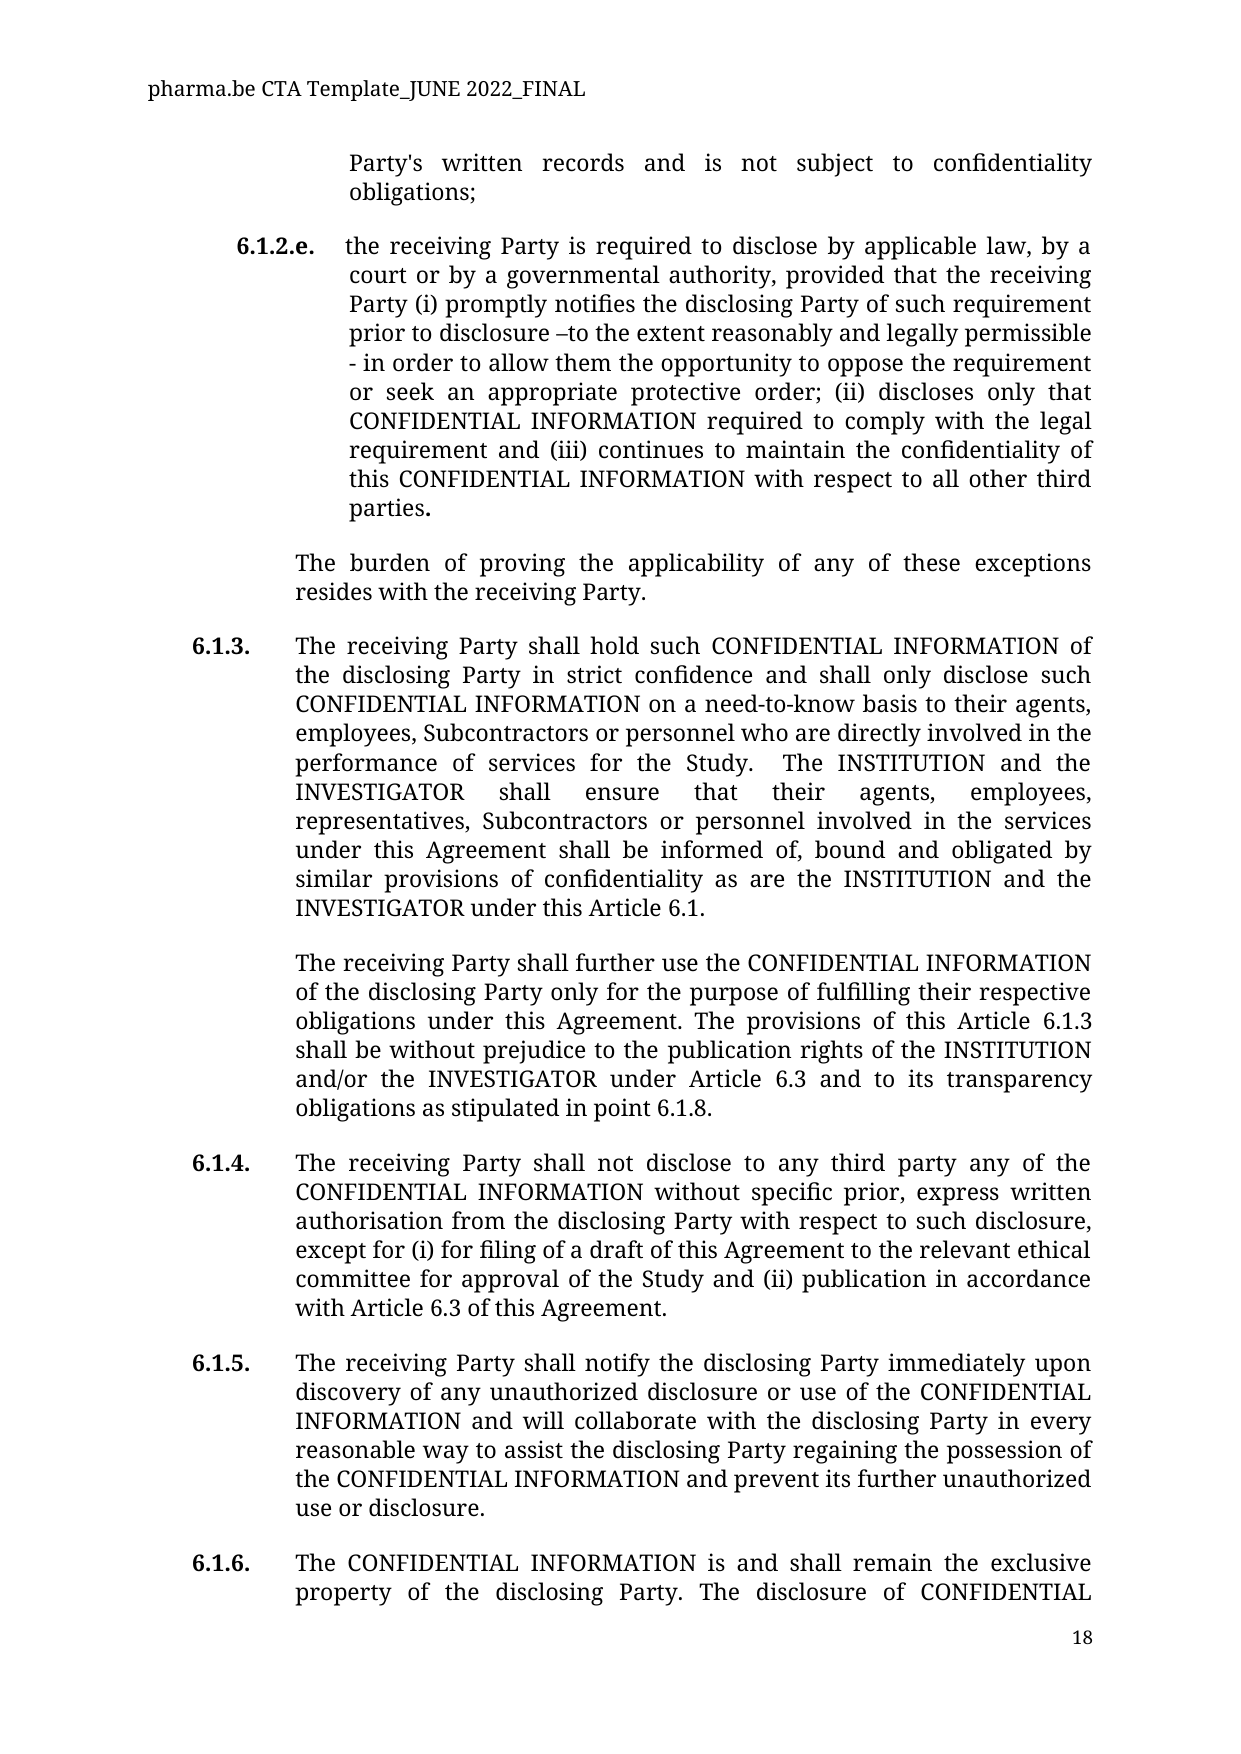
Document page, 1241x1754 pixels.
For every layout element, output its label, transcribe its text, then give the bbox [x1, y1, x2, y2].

list The receiving Party shall not disclose to any third party any of the CONFIDENTIAL INFORMATION without specific prior, express written authorisation from the disclosing Party with respect to such disclosure, except for (i) for filing of a draft of this Agreement to the relevant ethical committee for approval of the Study and (ii) publication in accordance with Article 6.3 of this Agreement. [192, 1148, 1093, 1323]
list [192, 1548, 1093, 1606]
list The receiving Party shall further use the CONFIDENTIAL INFORMATION of the disclosing Party only for the purpose of fulfilling their respective obligations under this Agreement. The provisions of this Article 6.1.3 shall be without prejudice to the publication rights of the INSTITUTION and/or the INVESTIGATOR under Article 6.3 and to its transparency obligations as stipulated in point 6.1.8. [295, 948, 1093, 1123]
list the receiving Party is required to disclose by applicable law, by a court or by a governmental authority, provided that the receiving Party (i) promptly notifies the disclosing Party of such requirement prior to disclosure –to the extent reasonably and legally permissible - in order to allow them the opportunity to oppose the requirement or seek an appropriate protective order; (ii) discloses only that CONFIDENTIAL INFORMATION required to comply with the legal requirement and (iii) continues to maintain the confidentiality of this CONFIDENTIAL INFORMATION with respect to all other third parties. [236, 231, 1093, 523]
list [236, 148, 1093, 206]
subtitle The burden of proving the applicability of any of these exceptions resides with the receiving Party. [295, 548, 1093, 606]
list The receiving Party shall hold such CONFIDENTIAL INFORMATION of the disclosing Party in strict confidence and shall only disclose such CONFIDENTIAL INFORMATION on a need-to-know basis to their agents, employees, Subcontractors or personnel who are directly involved in the performance of services for the Study. The INSTITUTION and the INVESTIGATOR shall ensure that their agents, employees, representatives, Subcontractors or personnel involved in the services under this Agreement shall be informed of, bound and obligated by similar provisions of confidentiality as are the INSTITUTION and the INVESTIGATOR under this Article 6.1. [192, 631, 1093, 923]
list The receiving Party shall notify the disclosing Party immediately upon discovery of any unauthorized disclosure or use of the CONFIDENTIAL INFORMATION and will collaborate with the disclosing Party in every reasonable way to assist the disclosing Party regaining the possession of the CONFIDENTIAL INFORMATION and prevent its further unauthorized use or disclosure. [192, 1348, 1093, 1523]
